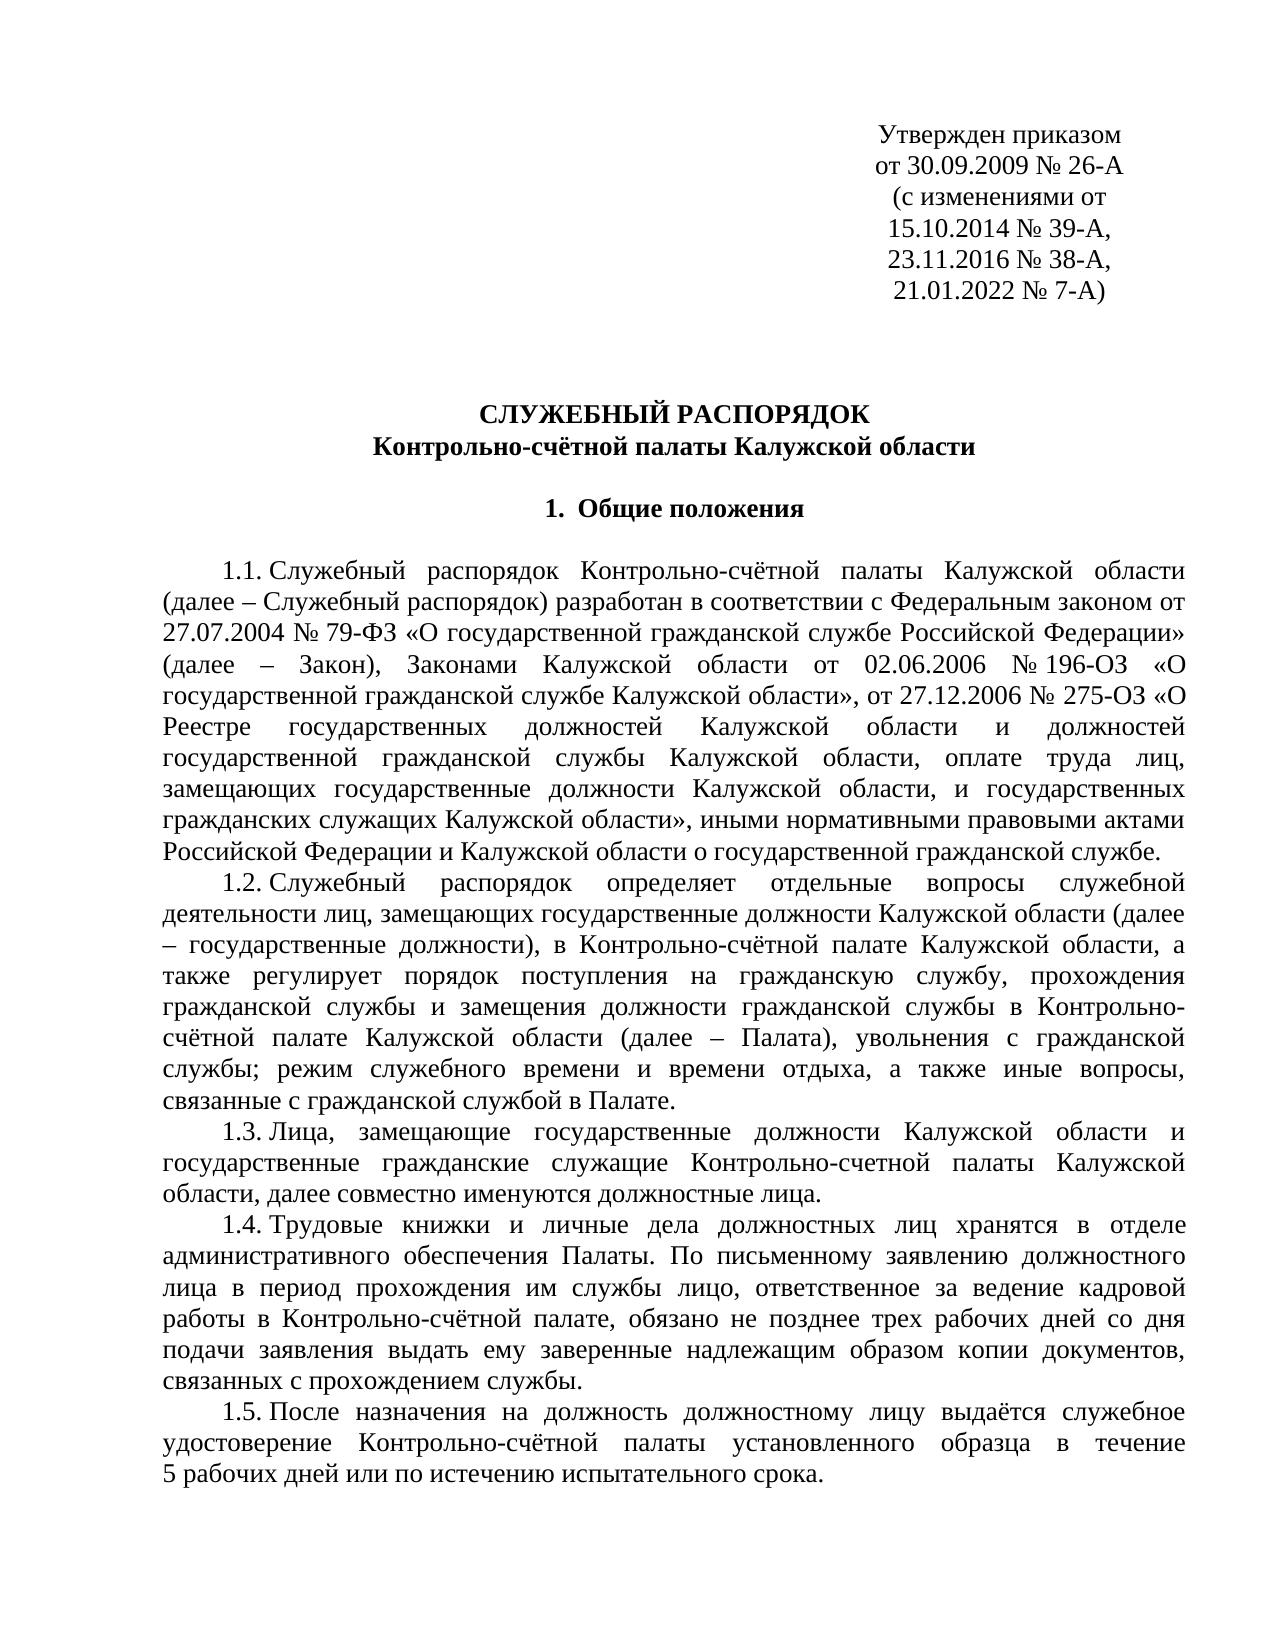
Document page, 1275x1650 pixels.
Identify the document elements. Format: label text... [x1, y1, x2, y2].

text 21.01.2022 № 7-А) [812, 274, 1186, 305]
text Контрольно-счётной палаты Калужской области [162, 430, 1186, 461]
text 1.2. Служебный распорядок определяет отдельные вопросы служебной деятельности лиц, замещающих государственные должности Калужской области (далее – государственные должности), в Контрольно-счётной палате Калужской области, а также регулирует порядок поступления на гражданскую службу, прохождения гражданской службы и замещения должности гражданской службы в Контрольно-счётной палате Калужской области (далее – Палата), увольнения с гражданской службы; режим служебного времени и времени отдыха, а также иные вопросы, связанные с гражданской службой в Палате. [162, 866, 1186, 1115]
subtitle Утвержден приказом [812, 118, 1186, 149]
subtitle СЛУЖЕБНЫЙ РАСПОРЯДОК [162, 398, 1186, 430]
text 1.3. Лица, замещающие государственные должности Калужской области и государственные гражданские служащие Контрольно-счетной палаты Калужской области, далее совместно именуются должностные лица. [162, 1115, 1186, 1208]
text от 30.09.2009 № 26-А [812, 149, 1186, 181]
text (с изменениями от [812, 181, 1186, 212]
text 1.4. Трудовые книжки и личные дела должностных лиц хранятся в отделе административного обеспечения Палаты. По письменному заявлению должностного лица в период прохождения им службы лицо, ответственное за ведение кадровой работы в Контрольно-счётной палате, обязано не позднее трех рабочих дней со дня подачи заявления выдать ему заверенные надлежащим образом копии документов, связанных с прохождением службы. [162, 1208, 1186, 1395]
text 15.10.2014 № 39-А, [812, 212, 1186, 243]
text 1.5. После назначения на должность должностному лицу выдаётся служебное удостоверение Контрольно-счётной палаты установленного образца в течение 5 рабочих дней или по истечению испытательного срока. [162, 1395, 1186, 1489]
list Общие положения [162, 492, 1186, 523]
text 1.1. Служебный распорядок Контрольно-счётной палаты Калужской области (далее – Служебный распорядок) разработан в соответствии с Федеральным законом от 27.07.2004 № 79-ФЗ «О государственной гражданской службе Российской Федерации» (далее – Закон), Законами Калужской области от 02.06.2006 № 196-ОЗ «О государственной гражданской службе Калужской области», от 27.12.2006 № 275-ОЗ «О Реестре государственных должностей Калужской области и должностей государственной гражданской службы Калужской области, оплате труда лиц, замещающих государственные должности Калужской области, и государственных гражданских служащих Калужской области», иными нормативными правовыми актами Российской Федерации и Калужской области о государственной гражданской службе. [162, 554, 1186, 866]
text 23.11.2016 № 38-А, [812, 243, 1186, 274]
